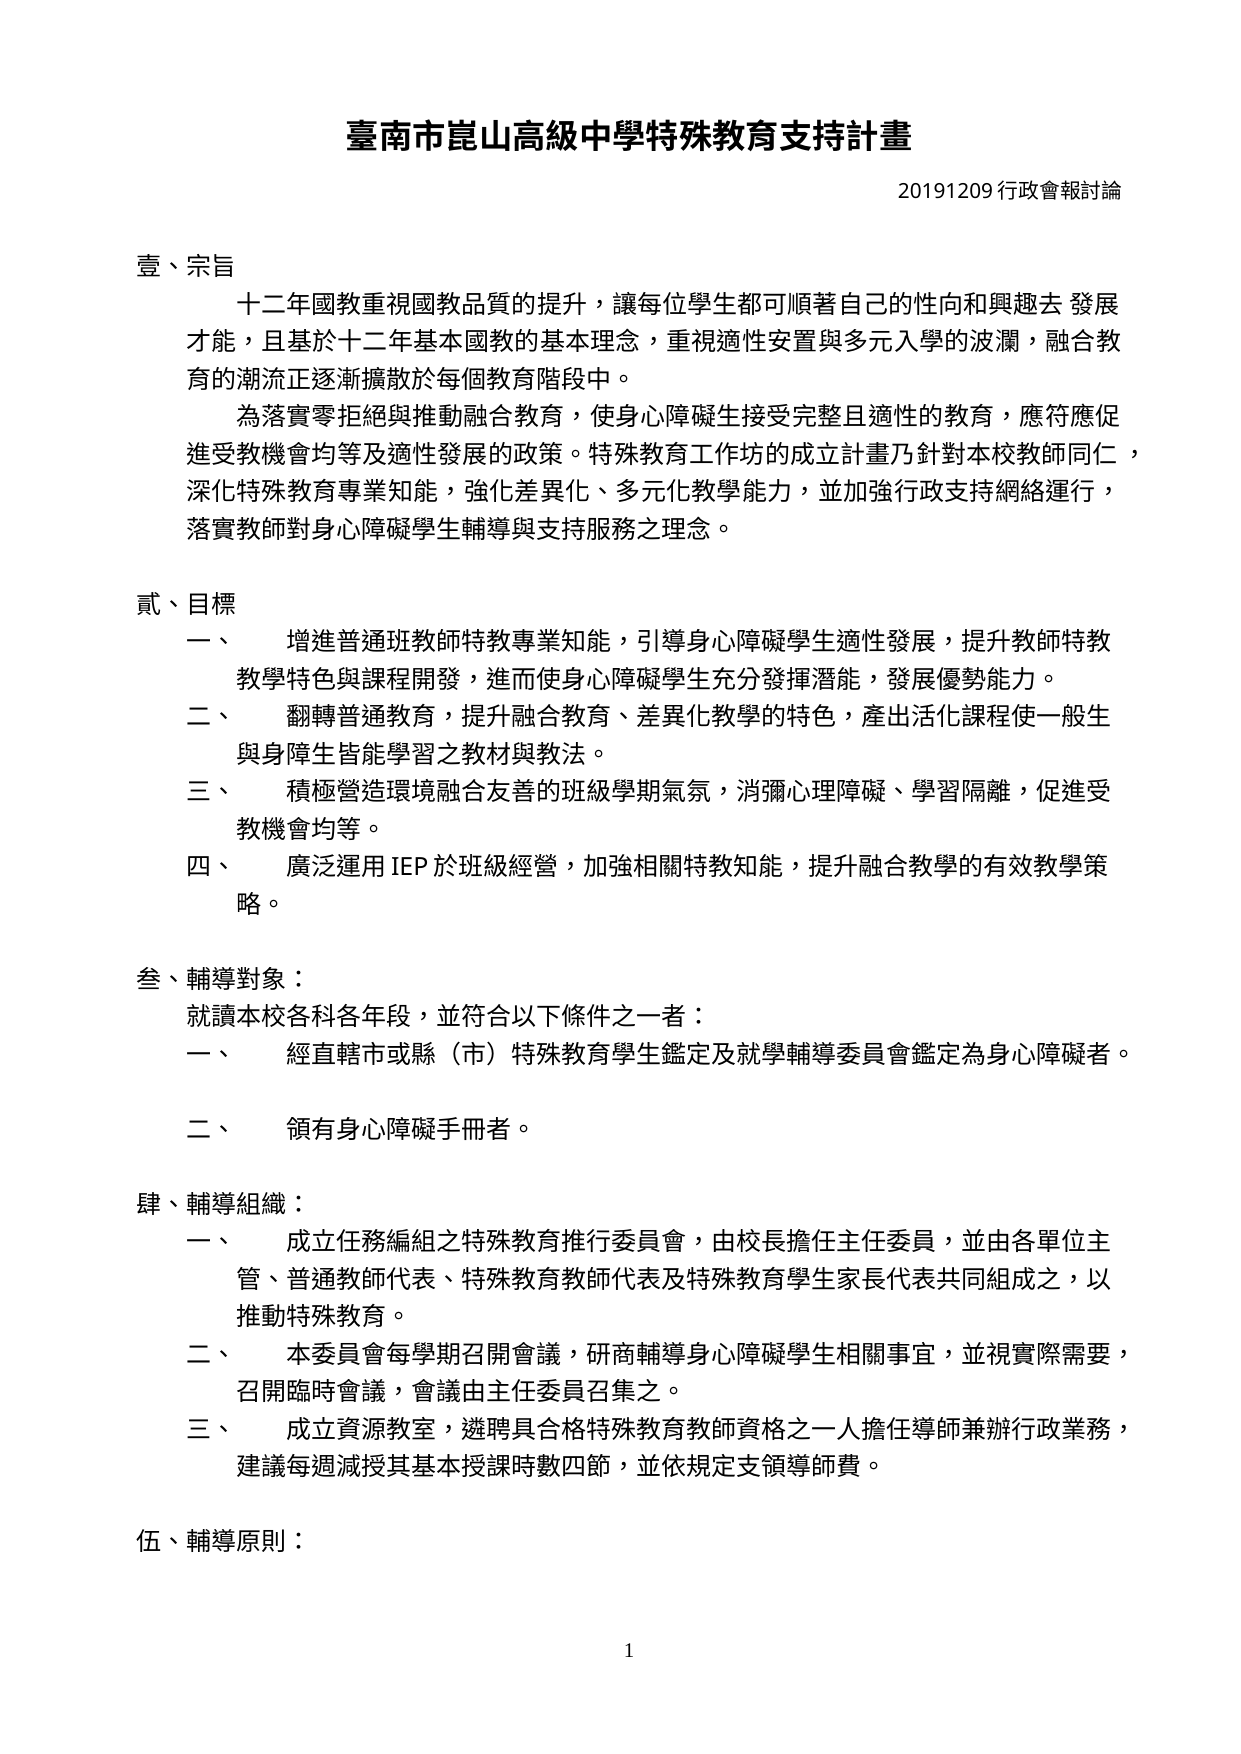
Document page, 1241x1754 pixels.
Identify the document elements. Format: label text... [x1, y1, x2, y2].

list 經直轄市或縣（市）特殊教育學生鑑定及就學輔導委員會鑑定為身心障礙者。 [186, 1034, 1122, 1109]
text 貳、目標 [136, 584, 1122, 621]
text 肆、輔導組織： [136, 1184, 1122, 1221]
text 壹、宗旨 [136, 246, 1122, 284]
text 十二年國教重視國教品質的提升，讓每位學生都可順著自己的性向和興趣去 發展才能，且基於十二年基本國教的基本理念，重視適性安置與多元入學的波瀾，融合教育的潮流正逐漸擴散於每個教育階段中。 [186, 284, 1122, 396]
text 為落實零拒絕與推動融合教育，使身心障礙生接受完整且適性的教育，應符應促進受教機會均等及適性發展的政策。特殊教育工作坊的成立計畫乃針對本校教師同仁，深化特殊教育專業知能，強化差異化、多元化教學能力，並加強行政支持網絡運行，落實教師對身心障礙學生輔導與支持服務之理念。 [186, 396, 1122, 546]
text 就讀本校各科各年段，並符合以下條件之一者： [136, 996, 1122, 1034]
text 20191209行政會報討論 [136, 171, 1122, 209]
list 廣泛運用IEP於班級經營，加強相關特教知能，提升融合教學的有效教學策略。 [186, 846, 1122, 921]
list 領有身心障礙手冊者。 [186, 1109, 1122, 1146]
list 成立資源教室，遴聘具合格特殊教育教師資格之一人擔任導師兼辦行政業務，建議每週減授其基本授課時數四節，並依規定支領導師費。 [186, 1409, 1122, 1484]
text 伍、輔導原則： [136, 1521, 1122, 1559]
list 積極營造環境融合友善的班級學期氣氛，消彌心理障礙、學習隔離，促進受教機會均等。 [186, 771, 1122, 846]
list 本委員會每學期召開會議，研商輔導身心障礙學生相關事宜，並視實際需要，召開臨時會議，會議由主任委員召集之。 [186, 1334, 1122, 1409]
list 翻轉普通教育，提升融合教育、差異化教學的特色，產出活化課程使一般生與身障生皆能學習之教材與教法。 [186, 696, 1122, 771]
text 臺南市崑山高級中學特殊教育支持計畫 [136, 96, 1122, 171]
list 成立任務編組之特殊教育推行委員會，由校長擔任主任委員，並由各單位主管、普通教師代表、特殊教育教師代表及特殊教育學生家長代表共同組成之，以推動特殊教育。 [186, 1221, 1122, 1334]
text 叁、輔導對象： [136, 959, 1122, 996]
list 增進普通班教師特教專業知能，引導身心障礙學生適性發展，提升教師特教教學特色與課程開發，進而使身心障礙學生充分發揮潛能，發展優勢能力。 [186, 621, 1122, 696]
